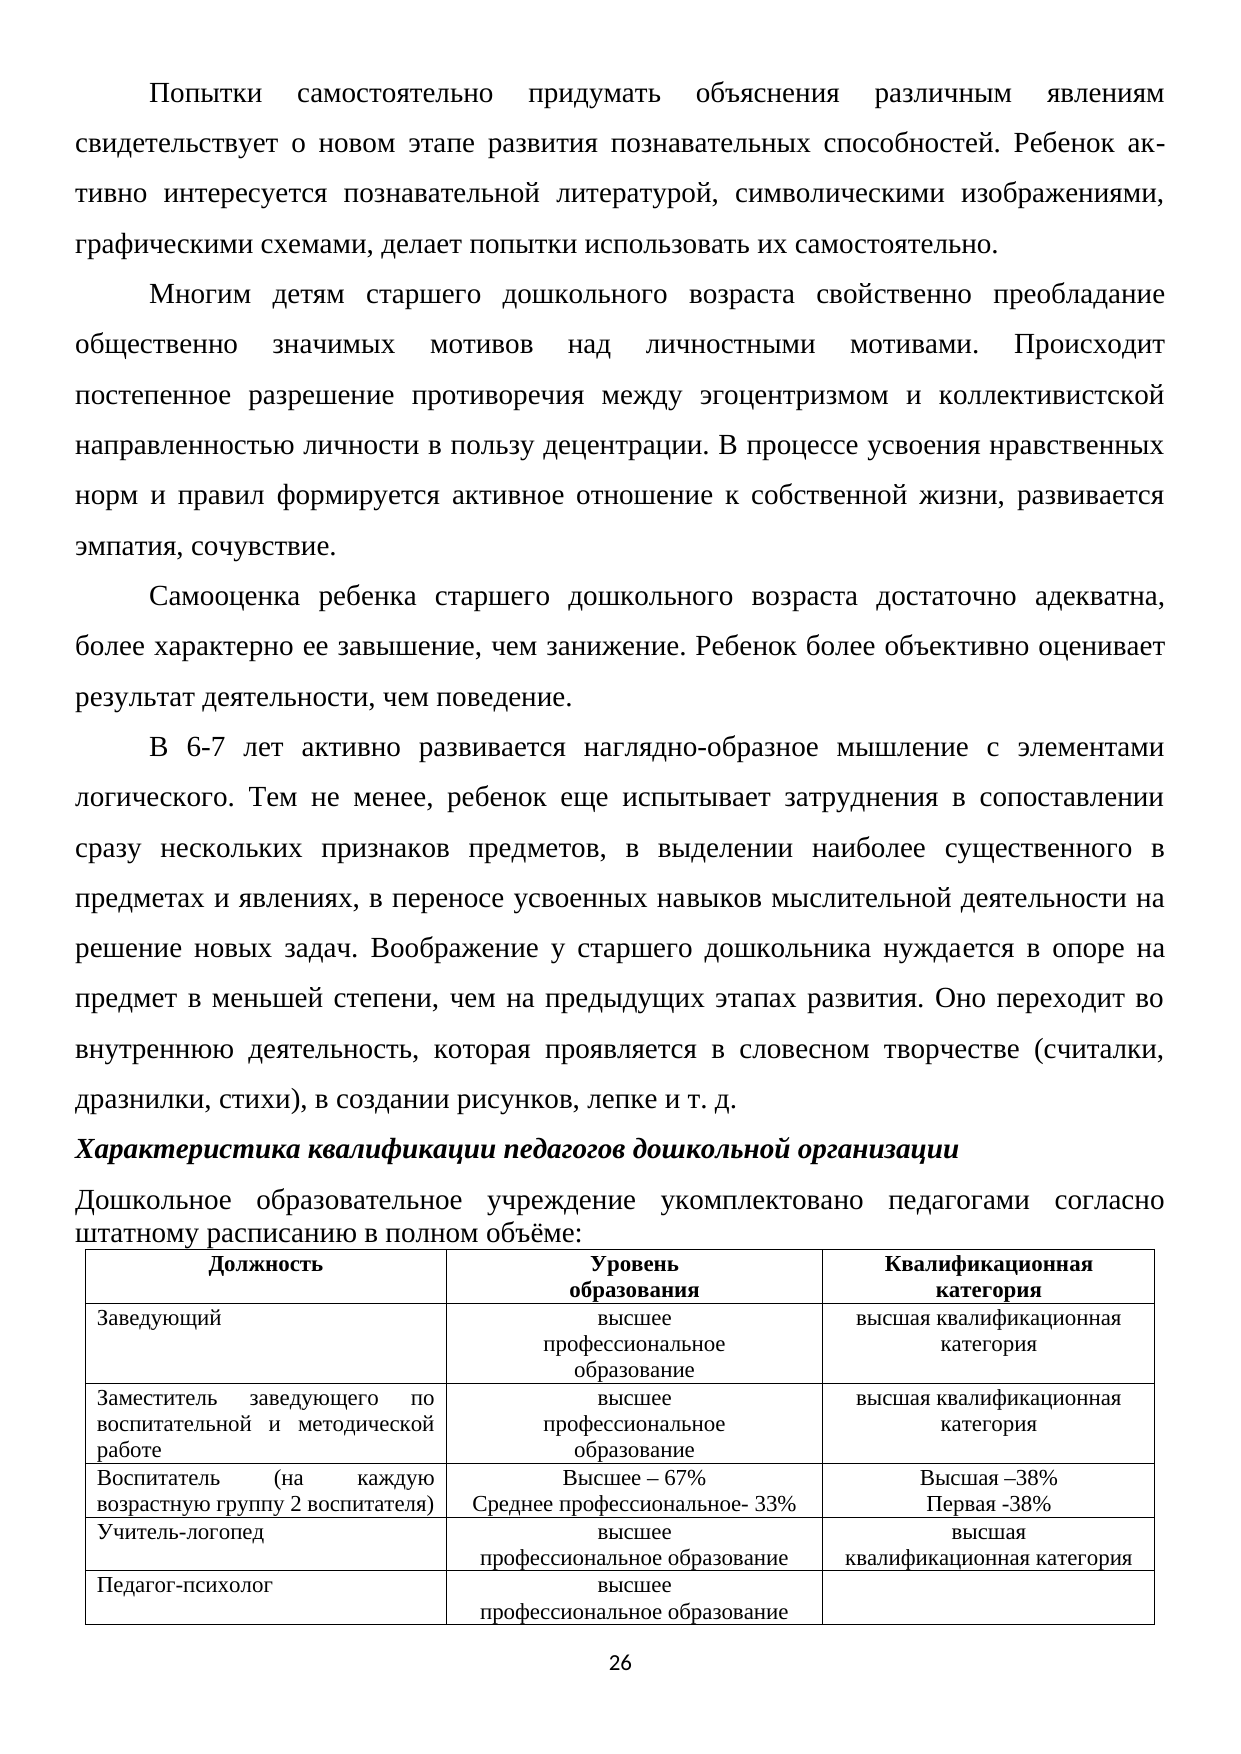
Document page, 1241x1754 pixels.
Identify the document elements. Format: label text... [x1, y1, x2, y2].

text Дошкольное образовательное учреждение укомплектовано педагогами согласно штатному расписанию в полном объёме: [75, 1182, 1165, 1249]
table_cell высшее профессиональное образование [447, 1304, 822, 1383]
table_cell Педагог-психолог [86, 1571, 446, 1624]
text Попытки самостоятельно придумать объяснения различным явлениям свидетельствует о новом этапе развития познавательных способностей. Ребенок активно интересуется познавательной литературой, символическими изображениями, графическими схемами, делает попытки использовать их самостоятельно. [75, 75, 1165, 259]
table_cell Учитель-логопед [86, 1518, 446, 1570]
table_cell Высшая –38% Первая -38% [823, 1464, 1154, 1517]
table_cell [447, 1571, 822, 1624]
table_header Должность [86, 1250, 446, 1303]
table_cell высшая квалификационная категория [823, 1304, 1154, 1383]
text Характеристика квалификации педагогов дошкольной организации [75, 1132, 1165, 1165]
table_cell высшая квалификационная категория [823, 1384, 1154, 1463]
table_header Квалификационная категория [823, 1250, 1154, 1303]
table_cell Высшее – 67% Среднее профессиональное- 33% [447, 1464, 822, 1517]
table_cell высшее профессиональное образование [447, 1384, 822, 1463]
text Самооценка ребенка старшего дошкольного возраста достаточно адекватна, более характерно ее завышение, чем занижение. Ребенок более объективно оценивает результат деятельности, чем поведение. [75, 578, 1165, 712]
table_cell высшая квалификационная категория [823, 1518, 1154, 1570]
table_cell Заместитель заведующего по воспитательной и методической работе [86, 1384, 446, 1463]
text В 6-7 лет активно развивается наглядно-образное мышление с элементами логического. Тем не менее, ребенок еще испытывает затруднения в сопоставлении сразу нескольких признаков предметов, в выделении наиболее существенного в предметах и явлениях, в переносе усвоенных навыков мыслительной деятельности на решение новых задач. Воображение у старшего дошкольника нуждается в опоре на предмет в меньшей степени, чем на предыдущих этапах развития. Оно переходит во внутреннюю деятельность, которая проявляется в словесном творчестве (считалки, дразнилки, стихи), в создании рисунков, лепке и т. д. [75, 729, 1165, 1115]
table_cell высшее профессиональное образование [447, 1518, 822, 1570]
table_cell Заведующий [86, 1304, 446, 1383]
table_header Уровень образования [447, 1250, 822, 1303]
text Многим детям старшего дошкольного возраста свойственно преобладание общественно значимых мотивов над личностными мотивами. Происходит постепенное разрешение противоречия между эгоцентризмом и коллективистской направленностью личности в пользу децентрации. В процессе усвоения нравственных норм и правил формируется активное отношение к собственной жизни, развивается эмпатия, сочувствие. [75, 276, 1165, 561]
table_cell [823, 1571, 1154, 1624]
table_cell Воспитатель (на каждую возрастную группу 2 воспитателя) [86, 1464, 446, 1517]
